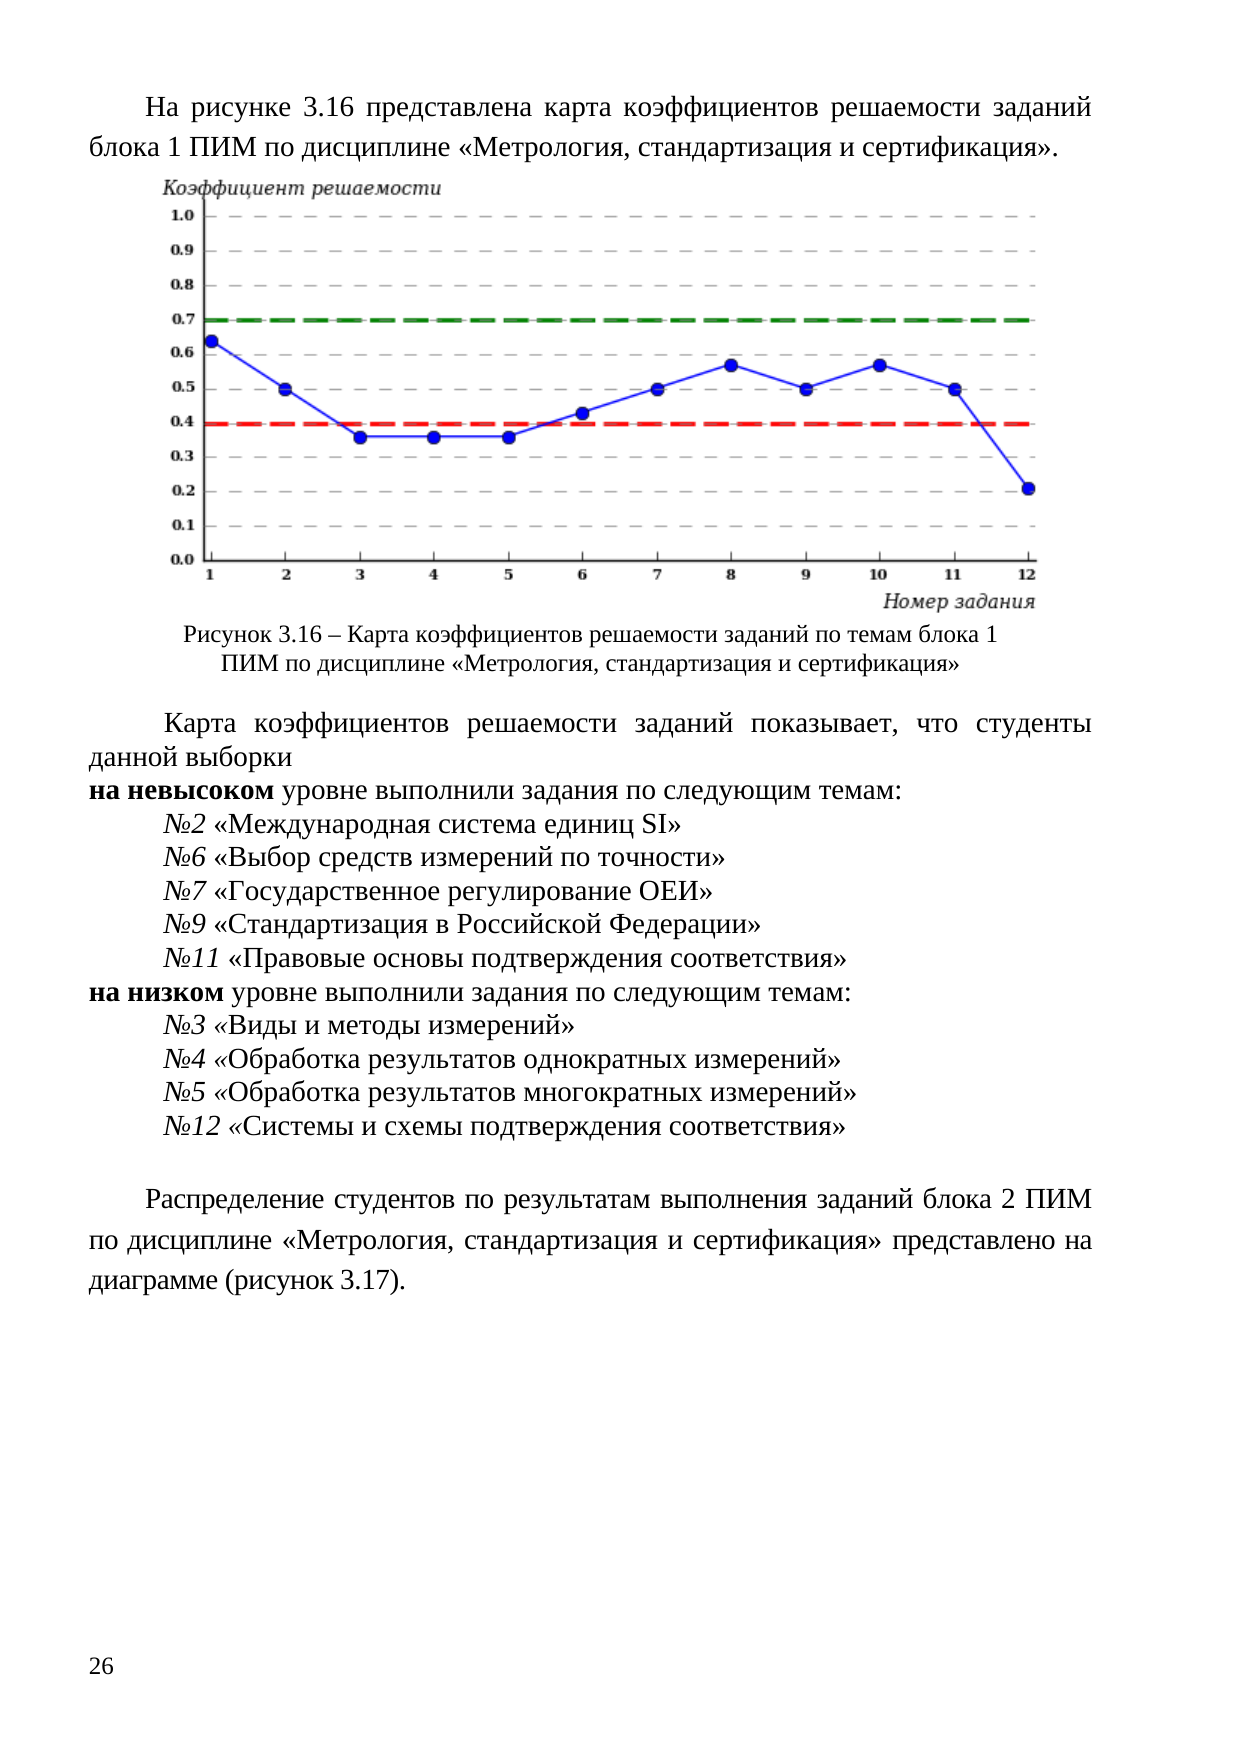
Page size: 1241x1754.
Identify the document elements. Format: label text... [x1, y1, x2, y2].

text Карта коэффициентов решаемости заданий показывает, что студенты данной выборки [89, 705, 1092, 772]
text №12 «Системы и схемы подтверждения соответствия» [89, 1108, 1092, 1141]
picture [118, 169, 1064, 619]
text №3 «Виды и методы измерений» [89, 1007, 1092, 1041]
text №11 «Правовые основы подтверждения соответствия» [89, 940, 1092, 974]
text №7 «Государственное регулирование ОЕИ» [89, 873, 1092, 907]
text №2 «Международная система единиц SI» [89, 806, 1092, 839]
text №9 «Стандартизация в Российской Федерации» [89, 907, 1092, 940]
text Распределение студентов по результатам выполнения заданий блока 2 ПИМ по дисциплине «Метрология, стандартизация и сертификация» представлено на диаграмме (рисунок 3.17). [89, 1182, 1092, 1296]
text №6 «Выбор средств измерений по точности» [89, 839, 1092, 873]
text на низком уровне выполнили задания по следующим темам: [89, 974, 1092, 1007]
text на невысоком уровне выполнили задания по следующим темам: [89, 772, 1092, 806]
text На рисунке 3.16 представлена карта коэффициентов решаемости заданий блока 1 ПИМ по дисциплине «Метрология, стандартизация и сертификация». [89, 89, 1092, 162]
text №4 «Обработка результатов однократных измерений» [89, 1041, 1092, 1074]
text №5 «Обработка результатов многократных измерений» [89, 1074, 1092, 1108]
